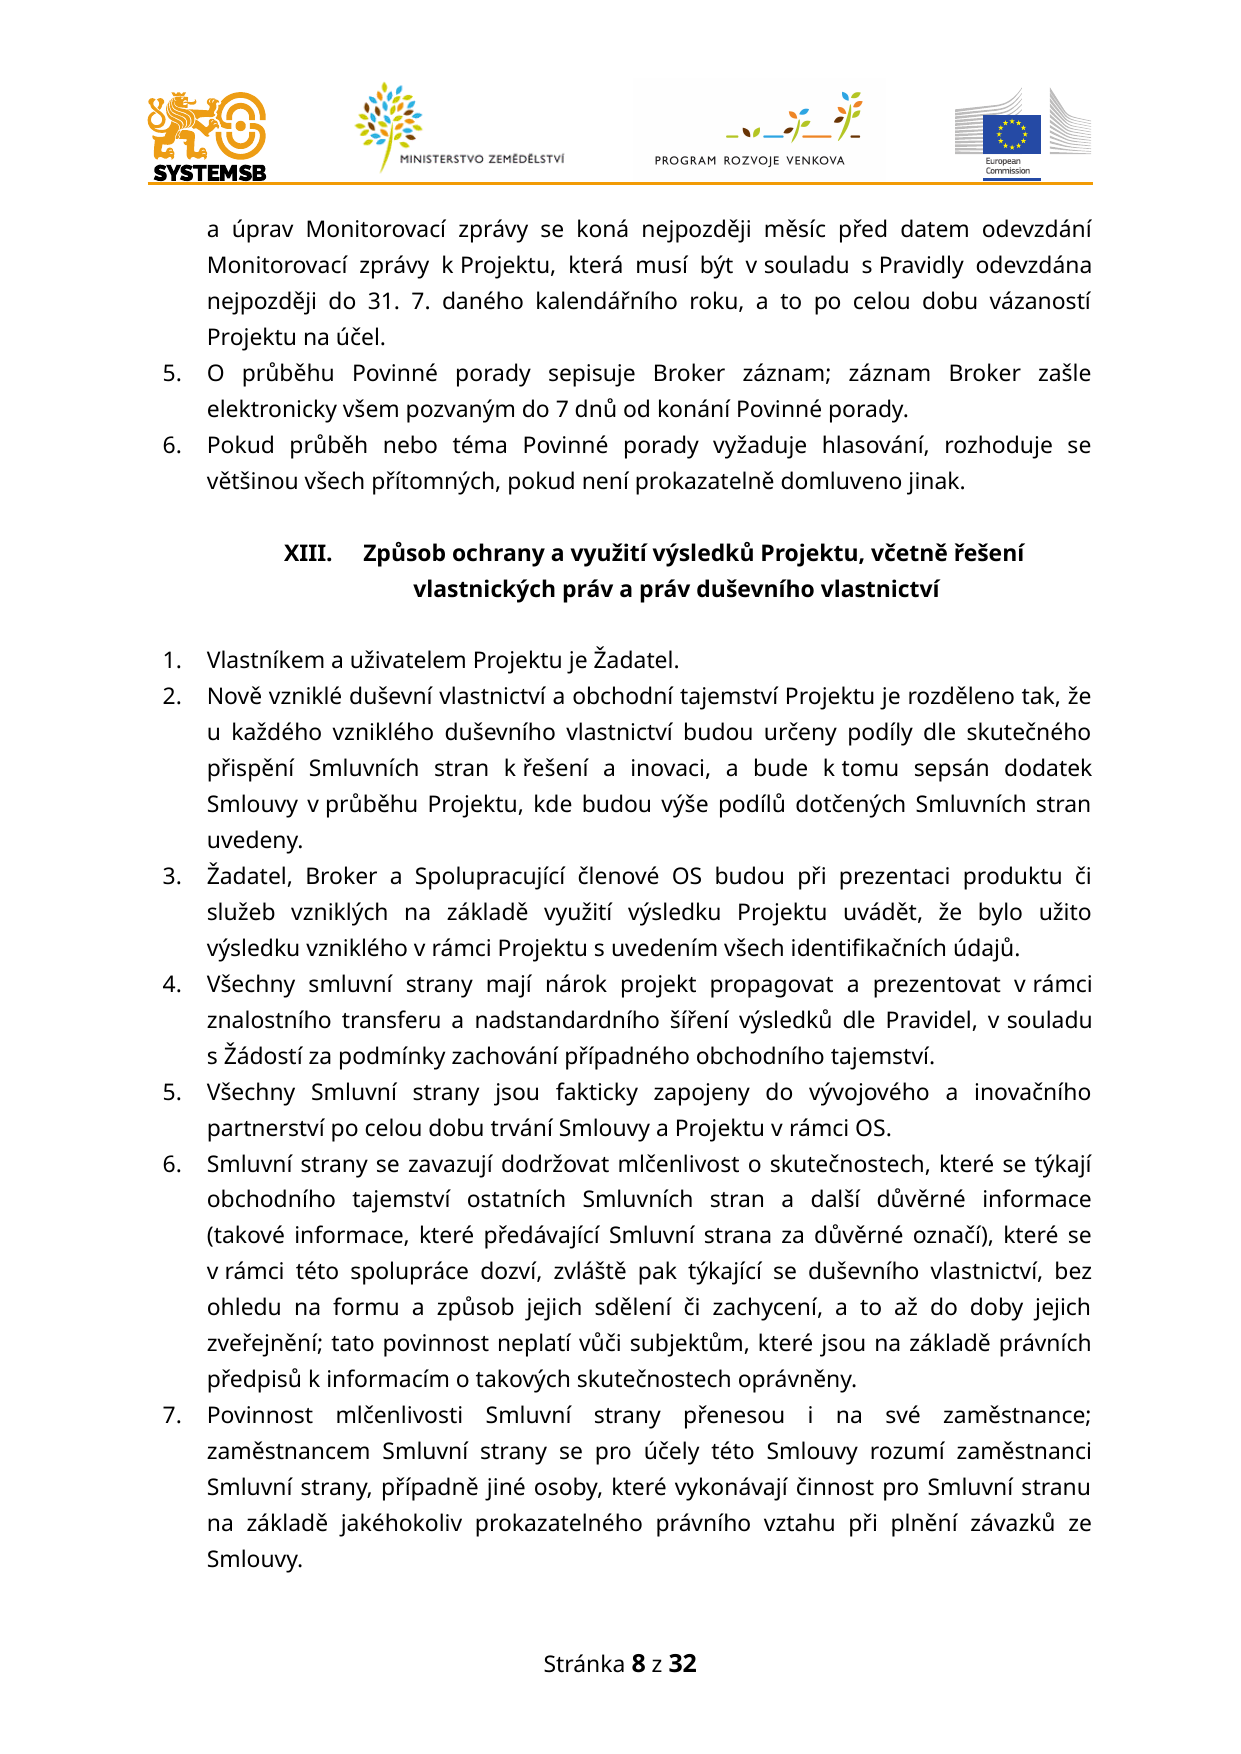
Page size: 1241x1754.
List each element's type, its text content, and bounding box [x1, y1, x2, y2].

list Žadatel, Broker a Spolupracující členové OS budou při prezentaci produktu či služeb vzniklých na základě využití výsledku Projektu uvádět, že bylo užito výsledku vzniklého v rámci Projektu s uvedením všech identifikačních údajů. [162, 860, 1093, 963]
list Způsob ochrany a využití výsledků Projektu, včetně řešení vlastnických práv a práv duševního vlastnictví [216, 537, 1093, 604]
list Vlastníkem a uživatelem Projektu je Žadatel. [162, 644, 1093, 676]
list Všechny Smluvní strany jsou fakticky zapojeny do vývojového a inovačního partnerství po celou dobu trvání Smlouvy a Projektu v rámci OS. [162, 1076, 1093, 1143]
list Povinnost mlčenlivosti Smluvní strany přenesou i na své zaměstnance; zaměstnancem Smluvní strany se pro účely této Smlouvy rozumí zaměstnanci Smluvní strany, případně jiné osoby, které vykonávají činnost pro Smluvní stranu na základě jakéhokoliv prokazatelného právního vztahu při plnění závazků ze Smlouvy. [162, 1399, 1093, 1574]
list Smluvní strany se zavazují dodržovat mlčenlivost o skutečnostech, které se týkají obchodního tajemství ostatních Smluvních stran a další důvěrné informace (takové informace, které předávající Smluvní strana za důvěrné označí), které se v rámci této spolupráce dozví, zvláště pak týkající se duševního vlastnictví, bez ohledu na formu a způsob jejich sdělení či zachycení, a to až do doby jejich zveřejnění; tato povinnost neplatí vůči subjektům, které jsou na základě právních předpisů k informacím o takových skutečnostech oprávněny. [162, 1147, 1093, 1394]
list Všechny smluvní strany mají nárok projekt propagovat a prezentovat v rámci znalostního transferu a nadstandardního šíření výsledků dle Pravidel, v souladu s Žádostí za podmínky zachování případného obchodního tajemství. [162, 968, 1093, 1071]
list Pokud průběh nebo téma Povinné porady vyžaduje hlasování, rozhoduje se většinou všech přítomných, pokud není prokazatelně domluveno jinak. [162, 429, 1093, 496]
list Nově vzniklé duševní vlastnictví a obchodní tajemství Projektu je rozděleno tak, že u každého vzniklého duševního vlastnictví budou určeny podíly dle skutečného přispění Smluvních stran k řešení a inovaci, a bude k tomu sepsán dodatek Smlouvy v průběhu Projektu, kde budou výše podílů dotčených Smluvních stran uvedeny. [162, 680, 1093, 855]
list O průběhu Povinné porady sepisuje Broker záznam; záznam Broker zašle elektronicky všem pozvaným do 7 dnů od konání Povinné porady. [162, 357, 1093, 424]
picture [632, 78, 886, 182]
picture [348, 74, 574, 182]
